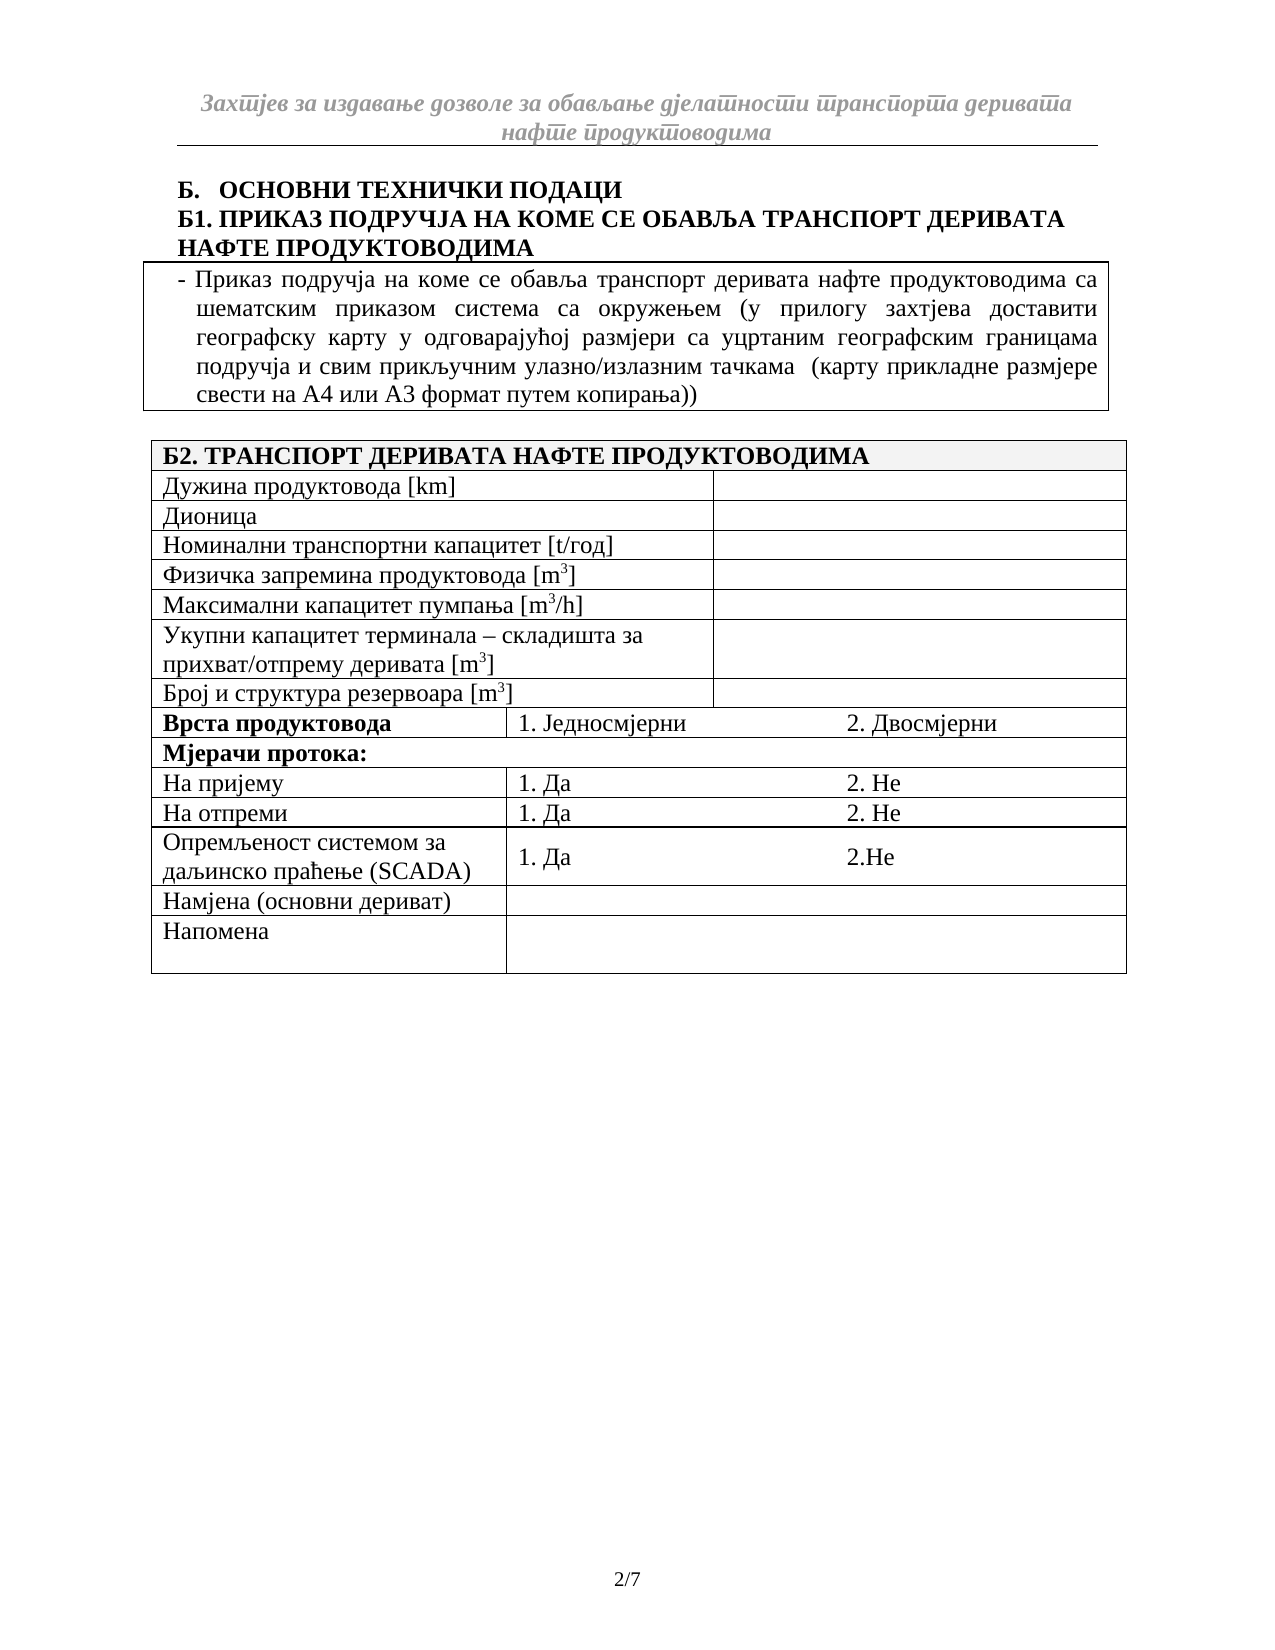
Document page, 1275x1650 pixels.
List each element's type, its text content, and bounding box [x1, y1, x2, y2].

table_cell 2. Двосмјерни [835, 708, 1126, 737]
table_cell Физичка запремина продуктовода [m3] [152, 560, 713, 589]
table_cell [507, 916, 1126, 973]
table_cell [714, 560, 1126, 589]
table_header Б2. ТРАНСПОРТ ДЕРИВАТА НАФТЕ ПРОДУКТОВОДИМА [152, 441, 1126, 470]
table_cell Врста продуктовода [152, 708, 506, 737]
table_cell Напомена [152, 916, 506, 973]
table_cell [714, 531, 1126, 559]
table_cell Дионица [152, 501, 713, 529]
text Б1. ПРИКАЗ ПОДРУЧЈА НА КОМЕ СЕ ОБАВЉА ТРАНСПОРТ ДЕРИВАТА НАФТЕ ПРОДУКТОВОДИМА [177, 204, 1098, 261]
table_cell На пријему [152, 768, 506, 797]
table_cell 2.Не [835, 828, 1126, 885]
table_cell 1. Да [507, 768, 835, 797]
table_cell Укупни капацитет терминала – складишта за прихват/отпрему деривата [m3] [152, 620, 713, 677]
table_cell [507, 886, 835, 915]
table_cell Максимални капацитет пумпања [m3/h] [152, 590, 713, 619]
table_cell Намјена (основни дериват) [152, 886, 506, 915]
table_cell Номинални транспортни капацитет [t/год] [152, 531, 713, 559]
table_cell [714, 471, 1126, 500]
table_cell На отпреми [152, 798, 506, 826]
table_cell [714, 679, 1126, 707]
table_cell 1. Да [507, 828, 835, 885]
table_cell [714, 590, 1126, 619]
table_cell 1. Једносмјерни [507, 708, 835, 737]
table_cell Дужина продуктовода [km] [152, 471, 713, 500]
text - Приказ подручјa на коме се обавља транспорт деривата нафте продуктоводима са шематским приказом система са окружењем (у прилогу захтјева доставити географску карту у одговарајућој размјери са уцртаним географским границама подручја и свим прикључним улазно/излазним тачкама (карту прикладне размјере свести на А4 или А3 формат путем копирања)) [144, 263, 1108, 410]
table_cell 2. Не [835, 768, 1126, 797]
table_cell [835, 886, 1126, 915]
table_cell Број и структура резервоара [m3] [152, 679, 713, 707]
table_cell [714, 501, 1126, 529]
table_cell Опремљеност системом за даљинско праћење (SCADA) [152, 828, 506, 885]
text Б. ОСНОВНИ ТЕХНИЧКИ ПОДАЦИ [177, 175, 1098, 204]
table_cell [714, 620, 1126, 677]
table_cell 2. Не [835, 798, 1126, 826]
table_cell Мјерачи протока: [152, 738, 1126, 767]
table_cell 1. Да [507, 798, 835, 826]
